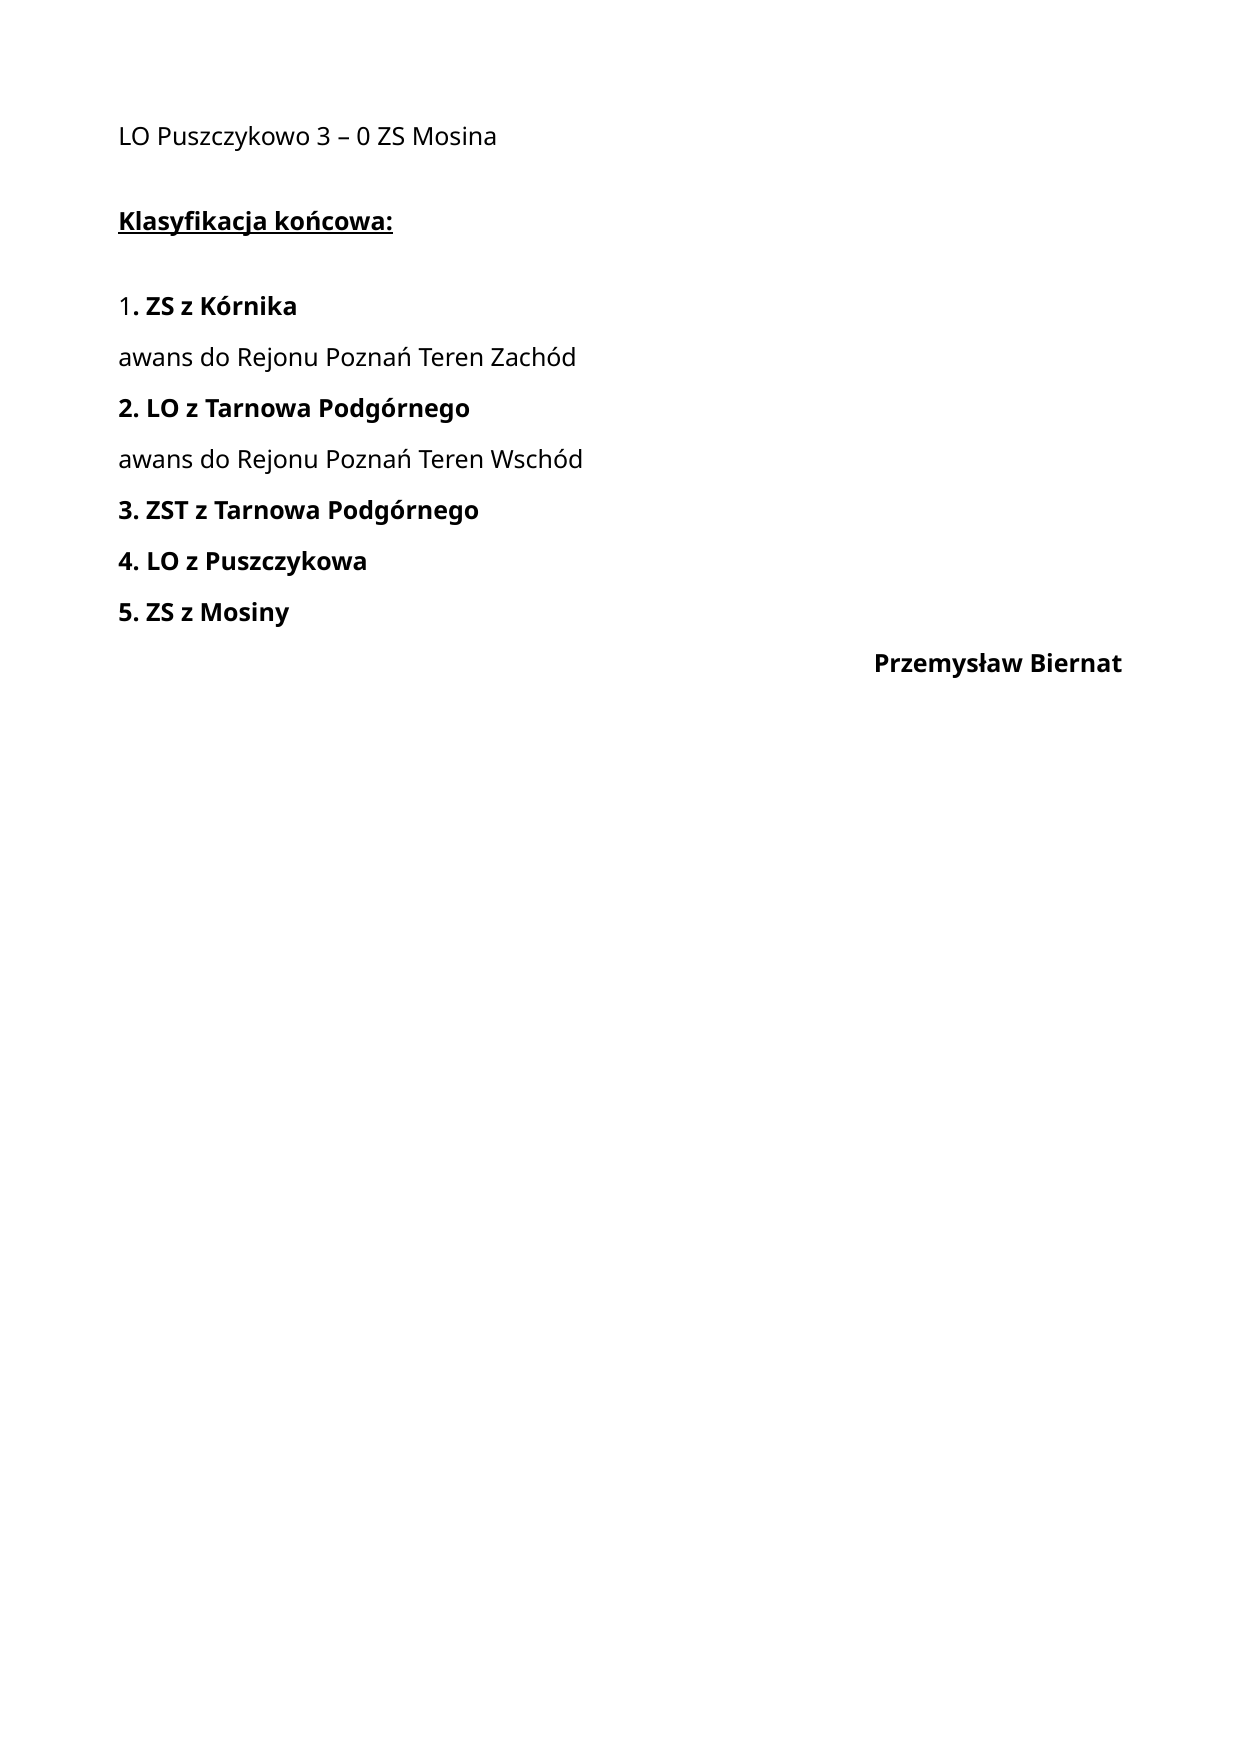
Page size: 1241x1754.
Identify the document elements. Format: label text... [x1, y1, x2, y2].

text 1. ZS z Kórnika [118, 288, 1122, 322]
text 4. LO z Puszczykowa [118, 543, 1122, 578]
text awans do Rejonu Poznań Teren Wschód [118, 441, 1122, 476]
text LO Puszczykowo 3 – 0 ZS Mosina [118, 118, 1122, 152]
text awans do Rejonu Poznań Teren Zachód [118, 339, 1122, 373]
text 5. ZS z Mosiny [118, 594, 1122, 629]
text Przemysław Biernat [118, 646, 1122, 680]
text Klasyfikacja końcowa: [118, 203, 1122, 237]
text 3. ZST z Tarnowa Podgórnego [118, 492, 1122, 527]
text 2. LO z Tarnowa Podgórnego [118, 390, 1122, 424]
